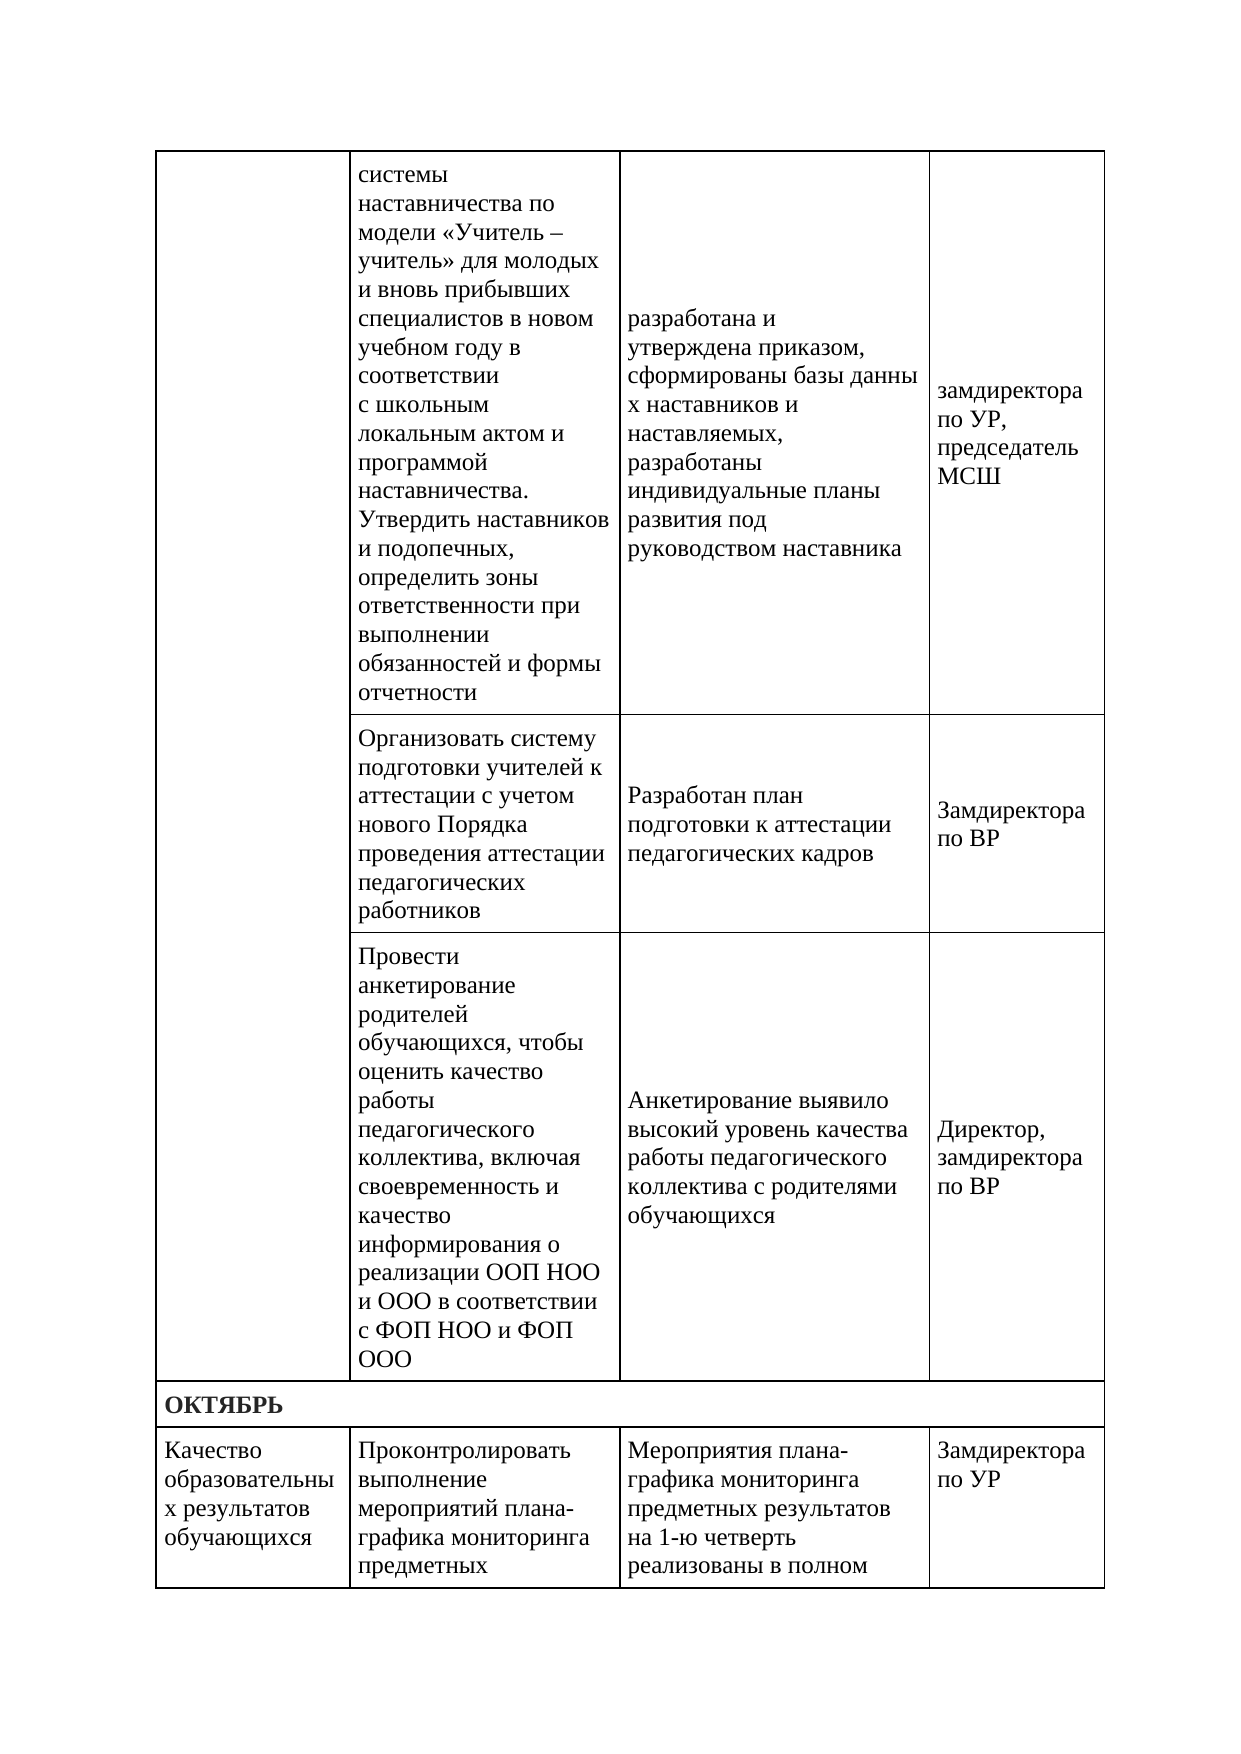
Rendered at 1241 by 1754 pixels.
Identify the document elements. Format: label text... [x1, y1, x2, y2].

table_cell Организовать систему подготовки учителей к аттестации с учетом нового Порядка проведения аттестации педагогических работников [351, 715, 619, 932]
table_cell ОКТЯБРЬ [157, 1382, 1104, 1426]
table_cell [621, 1428, 929, 1587]
table_cell Провести анкетирование родителей обучающихся, чтобы оценить качество работы педагогического коллектива, включая своевременность и качество информирования о реализации ООП НОО и ООО в соответствии с ФОП НОО и ФОП ООО [351, 933, 619, 1380]
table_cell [157, 1428, 349, 1587]
table_cell Замдиректора по УР [930, 1428, 1104, 1587]
table_cell Директор, замдиректора по ВР [930, 933, 1104, 1380]
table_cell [621, 152, 929, 713]
table_cell Анкетирование выявило высокий уровень качества работы педагогического коллектива с родителями обучающихся [621, 933, 929, 1380]
table_cell Замдиректора по ВР [930, 715, 1104, 932]
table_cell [930, 152, 1104, 713]
table_cell Разработан план подготовки к аттестации педагогических кадров [621, 715, 929, 932]
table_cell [351, 1428, 619, 1587]
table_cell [351, 152, 619, 713]
